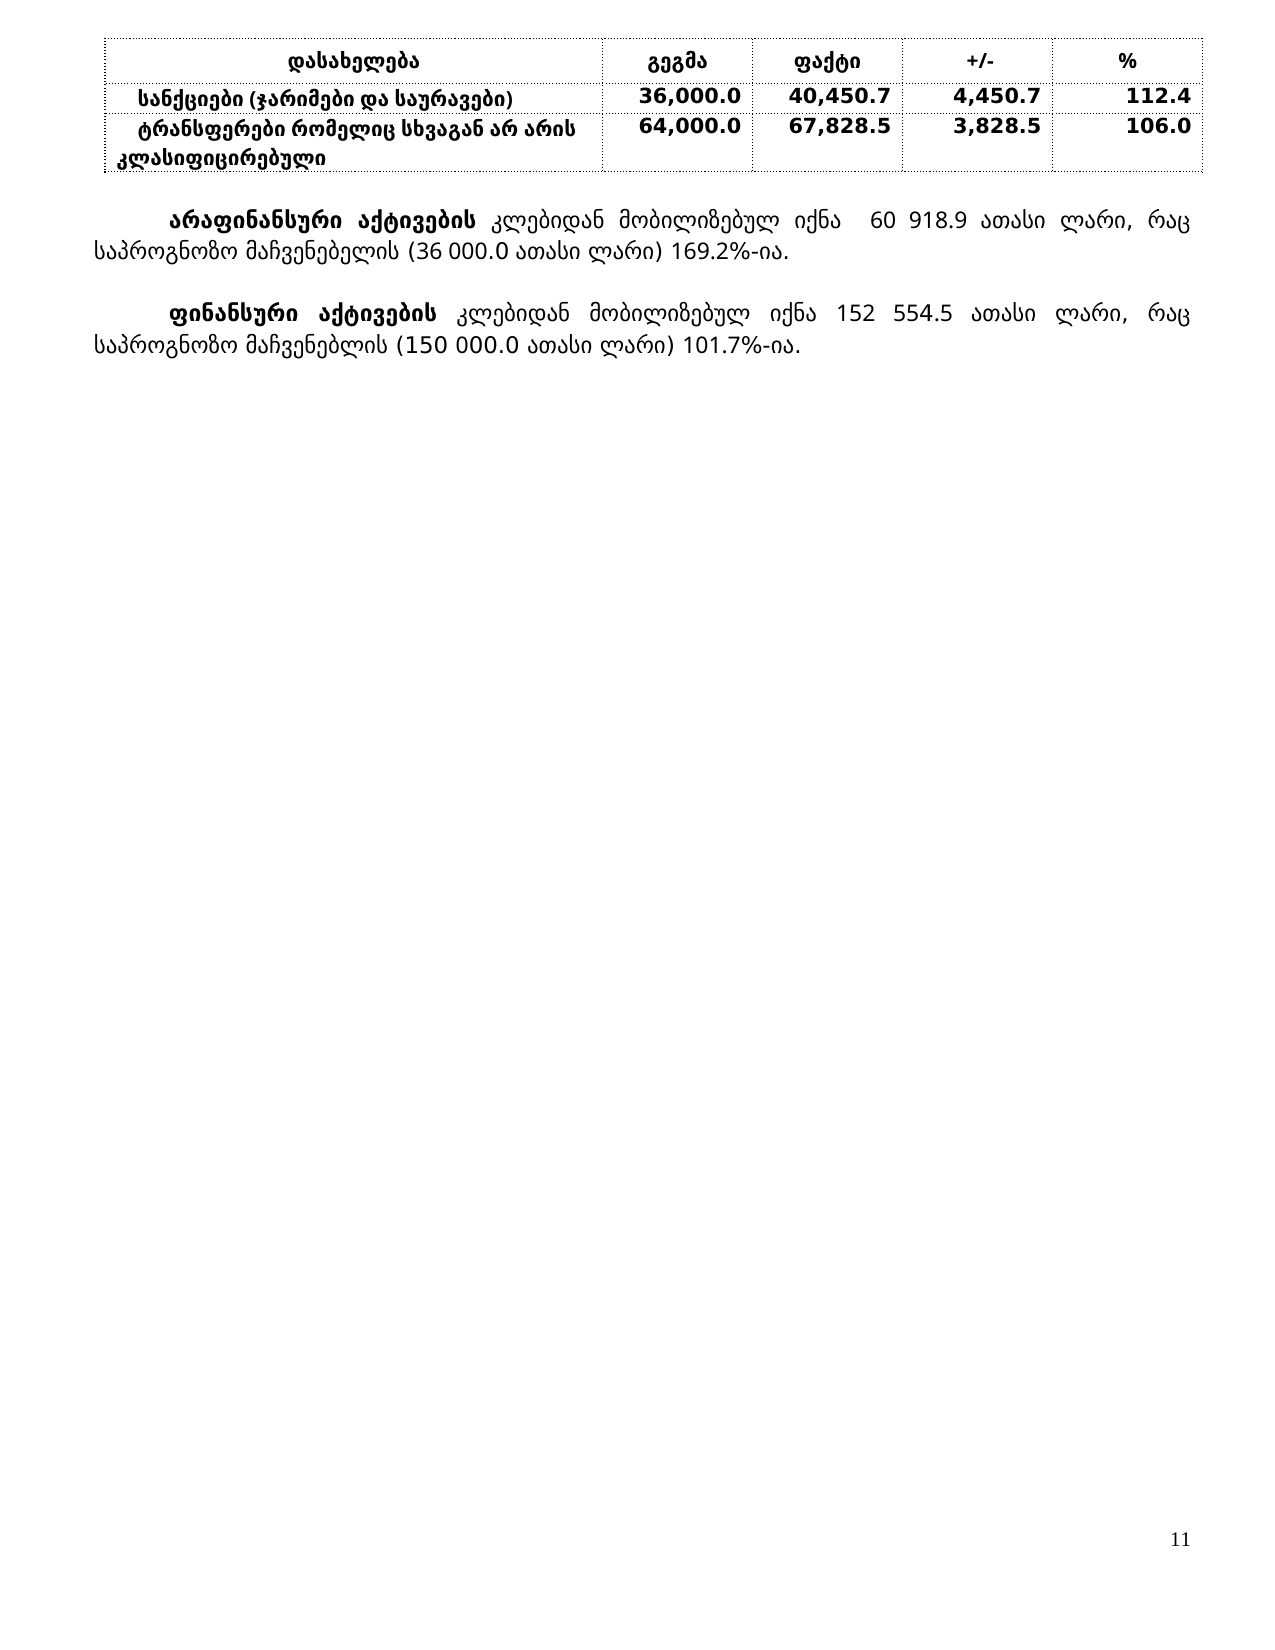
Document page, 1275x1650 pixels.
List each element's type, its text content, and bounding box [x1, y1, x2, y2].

text ფინანსური აქტივების კლებიდან მობილიზებულ იქნა 152 554.5 ათასი ლარი, რაც საპროგნოზო მაჩვენებლის (150 000.0 ათასი ლარი) 101.7%-ია. [94, 297, 1191, 360]
table_header +/- [902, 38, 1052, 83]
table_cell 112.4 [1052, 83, 1202, 113]
table_cell 36,000.0 [603, 83, 752, 113]
table_cell 67,828.5 [752, 113, 902, 171]
table_header გეგმა [603, 38, 752, 83]
table_header დასახელება [105, 38, 602, 83]
table_header ფაქტი [752, 38, 902, 83]
table_cell 106.0 [1052, 113, 1202, 171]
table_cell ტრანსფერები რომელიც სხვაგან არ არის კლასიფიცირებული [105, 113, 602, 171]
text არაფინანსური აქტივების კლებიდან მობილიზებულ იქნა 60 918.9 ათასი ლარი, რაც საპროგნოზო მაჩვენებელის (36 000.0 ათასი ლარი) 169.2%-ია. [94, 203, 1191, 266]
table_cell 64,000.0 [603, 113, 752, 171]
table_header % [1052, 38, 1202, 83]
table_cell 4,450.7 [902, 83, 1052, 113]
table_cell სანქციები (ჯარიმები და საურავები) [105, 83, 602, 113]
table_cell 3,828.5 [902, 113, 1052, 171]
table_cell 40,450.7 [752, 83, 902, 113]
